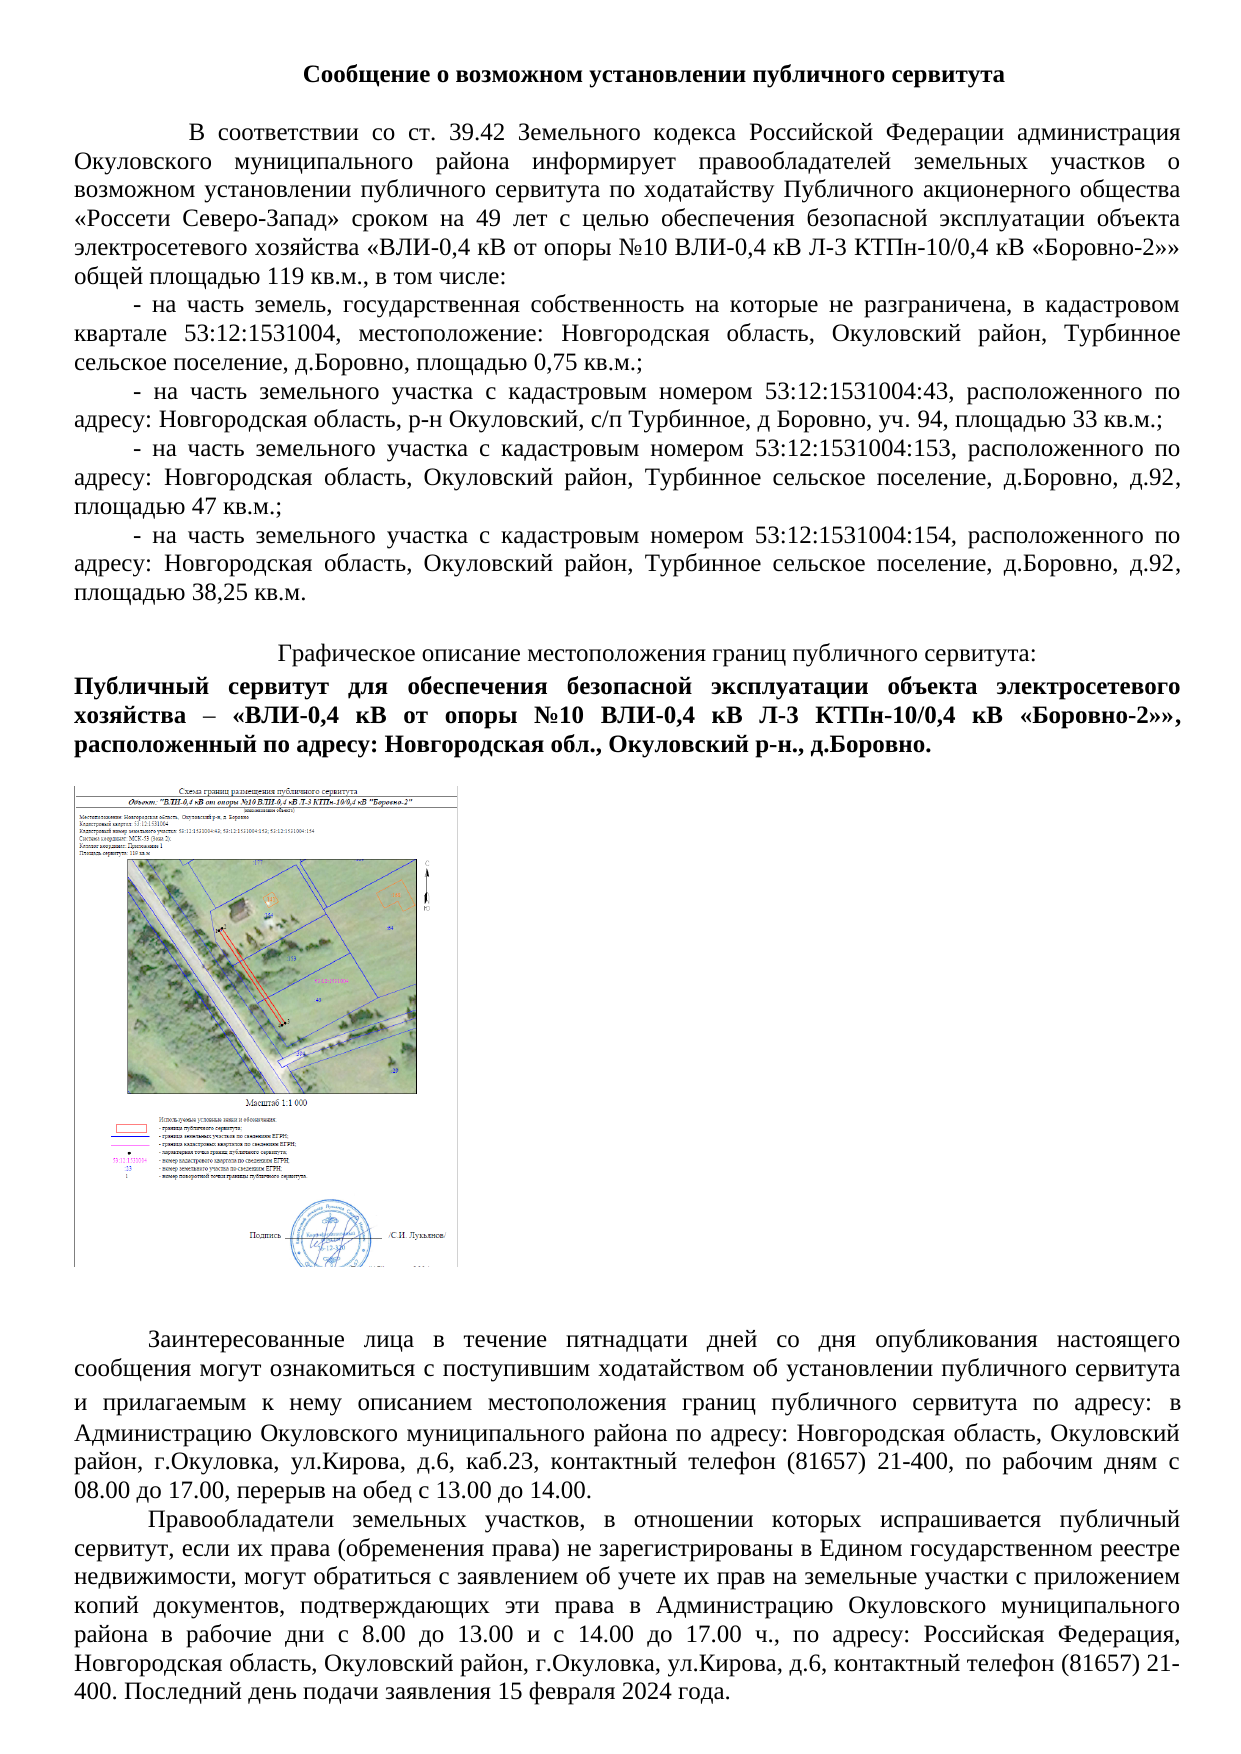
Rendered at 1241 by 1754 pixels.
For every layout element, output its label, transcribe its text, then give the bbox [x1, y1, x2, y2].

text Публичный сервитут для обеспечения безопасной эксплуатации объекта электросетевого хозяйства – «ВЛИ-0,4 кВ от опоры №10 ВЛИ-0,4 кВ Л-3 КТПн-10/0,4 кВ «Боровно-2»», расположенный по адресу: Новгородская обл., Окуловский р-н., д.Боровно. [74, 671, 1181, 757]
text Графическое описание местоположения границ публичного сервитута: [133, 638, 1181, 667]
text - на часть земель, государственная собственность на которые не разграничена, в кадастровом квартале 53:12:1531004, местоположение: Новгородская область, Окуловский район, Турбинное сельское поселение, д.Боровно, площадью 0,75 кв.м.; [74, 289, 1181, 376]
subtitle - на часть земельного участка с кадастровым номером 53:12:1531004:154, расположенного по адресу: Новгородская область, Окуловский район, Турбинное сельское поселение, д.Боровно, д.92, площадью 38,25 кв.м. [74, 520, 1181, 606]
subtitle - на часть земельного участка с кадастровым номером 53:12:1531004:43, расположенного по адресу: Новгородская область, р-н Окуловский, с/п Турбинное, д Боровно, уч. 94, площадью 33 кв.м.; [74, 376, 1181, 433]
text Правообладатели земельных участков, в отношении которых испрашивается публичный сервитут, если их права (обременения права) не зарегистрированы в Едином государственном реестре недвижимости, могут обратиться с заявлением об учете их прав на земельные участки с приложением копий документов, подтверждающих эти права в Администрацию Окуловского муниципального района в рабочие дни с 8.00 до 13.00 и с 14.00 до 17.00 ч., по адресу: Российская Федерация, Новгородская область, Окуловский район, г.Окуловка, ул.Кирова, д.6, контактный телефон (81657) 21-400. Последний день подачи заявления 15 февраля 2024 года. [74, 1504, 1181, 1705]
text Заинтересованные лица в течение пятнадцати дней со дня опубликования настоящего сообщения могут ознакомиться с поступившим ходатайством об установлении публичного сервитута и прилагаемым к нему описанием местоположения границ публичного сервитута по адресу: в Администрацию Окуловского муниципального района по адресу: Новгородская область, Окуловский район, г.Окуловка, ул.Кирова, д.6, каб.23, контактный телефон (81657) 21-400, по рабочим дням с 08.00 до 17.00, перерыв на обед с 13.00 до 14.00. [74, 1324, 1181, 1504]
text В соответствии со ст. 39.42 Земельного кодекса Российской Федерации администрация Окуловского муниципального района информирует правообладателей земельных участков о возможном установлении публичного сервитута по ходатайству Публичного акционерного общества «Россети Северо-Запад» сроком на 49 лет с целью обеспечения безопасной эксплуатации объекта электросетевого хозяйства «ВЛИ-0,4 кВ от опоры №10 ВЛИ-0,4 кВ Л-3 КТПн-10/0,4 кВ «Боровно-2»» общей площадью 119 кв.м., в том числе: [74, 117, 1181, 289]
picture [73, 786, 458, 1267]
subtitle - на часть земельного участка с кадастровым номером 53:12:1531004:153, расположенного по адресу: Новгородская область, Окуловский район, Турбинное сельское поселение, д.Боровно, д.92, площадью 47 кв.м.; [74, 433, 1181, 520]
text Сообщение о возможном установлении публичного сервитута [133, 59, 1181, 88]
